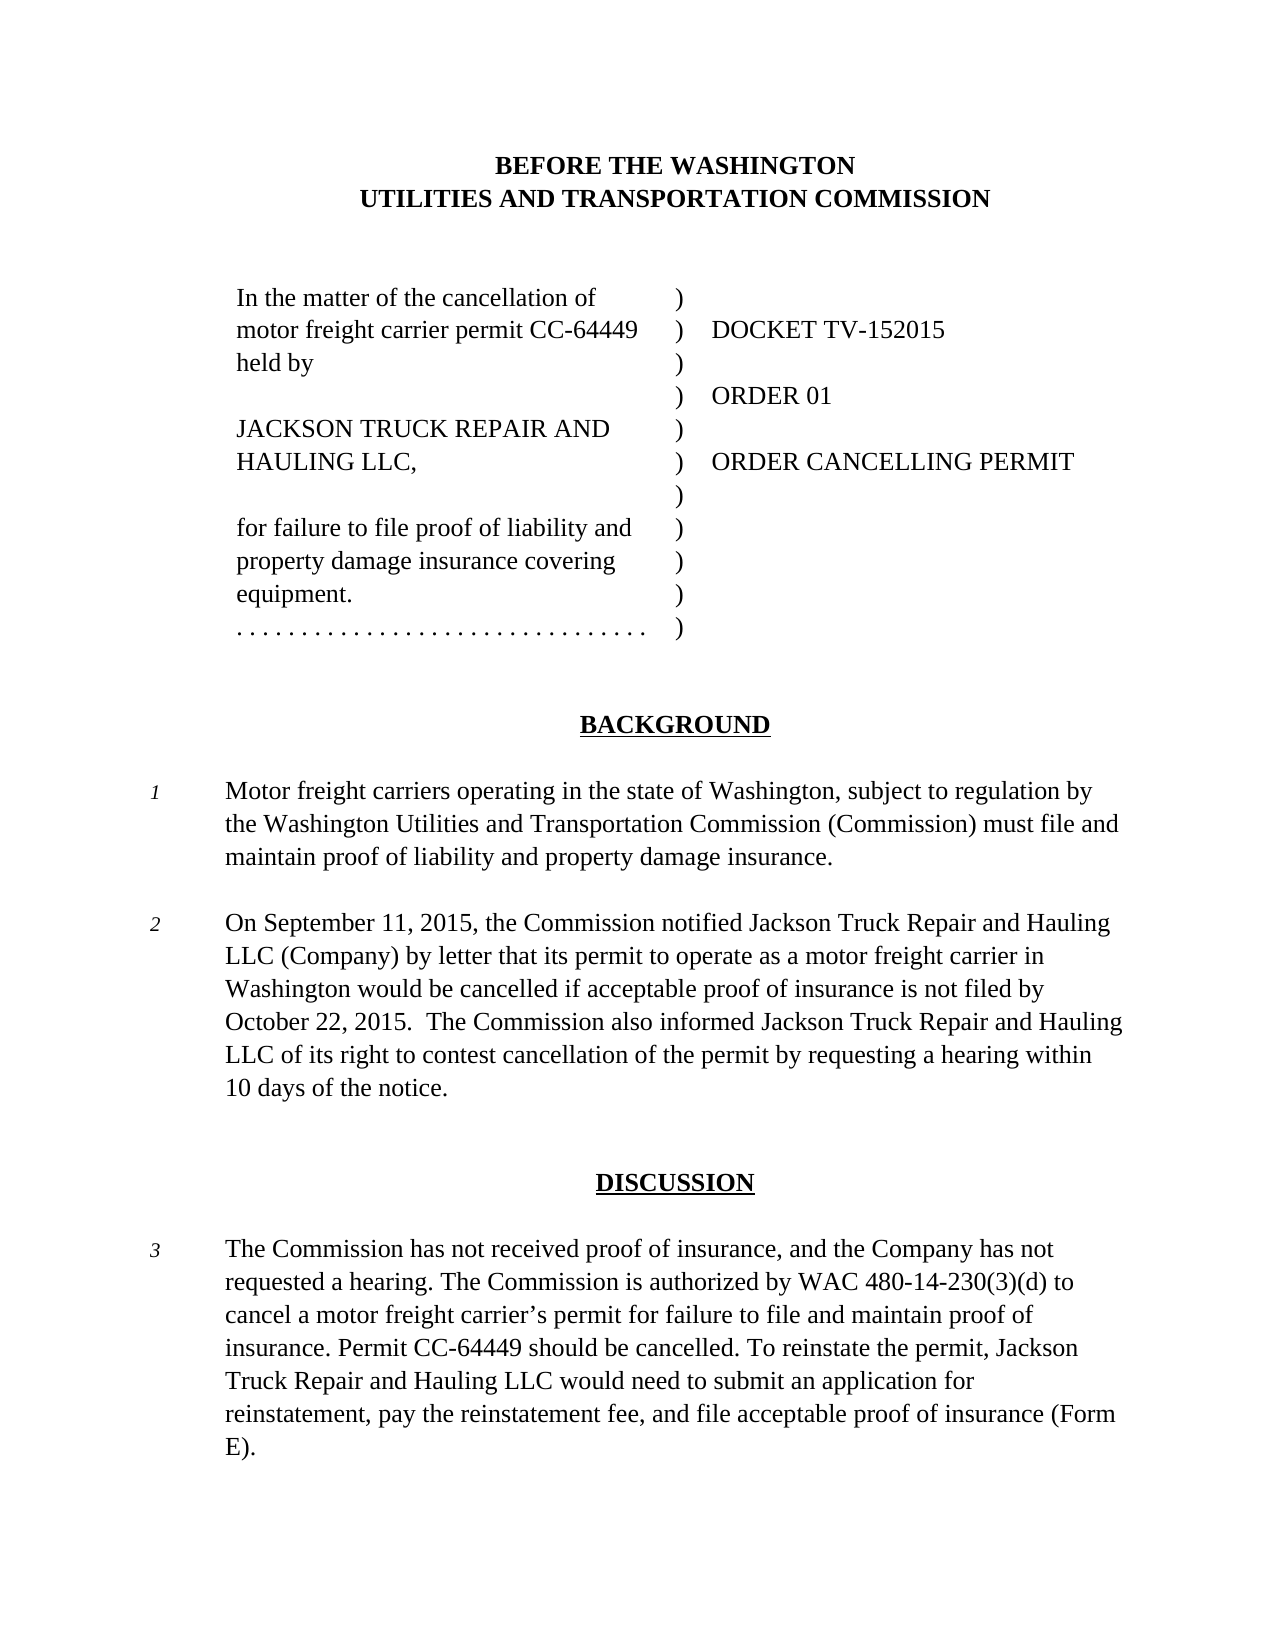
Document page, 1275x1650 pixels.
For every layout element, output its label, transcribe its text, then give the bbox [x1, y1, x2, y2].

title UTILITIES AND TRANSPORTATION COMMISSION [225, 183, 1125, 213]
table_header ) ) ) ) ) ) ) ) ) ) ) [664, 282, 700, 644]
list On September 11, 2015, the Commission notified Jackson Truck Repair and Hauling LLC (Company) by letter that its permit to operate as a motor freight carrier in Washington would be cancelled if acceptable proof of insurance is not filed by October 22, 2015. The Commission also informed Jackson Truck Repair and Hauling LLC of its right to contest cancellation of the permit by requesting a hearing within 10 days of the notice. [150, 907, 1125, 1102]
list The Commission has not received proof of insurance, and the Company has not requested a hearing. The Commission is authorized by WAC 480-14-230(3)(d) to cancel a motor freight carrier’s permit for failure to file and maintain proof of insurance. Permit CC-64449 should be cancelled. To reinstate the permit, Jackson Truck Repair and Hauling LLC would need to submit an application for reinstatement, pay the reinstatement fee, and file acceptable proof of insurance (Form E). [150, 1233, 1125, 1461]
text DISCUSSION [225, 1167, 1125, 1197]
table_header DOCKET TV-152015 ORDER 01 ORDER CANCELLING PERMIT [700, 282, 1125, 644]
text BACKGROUND [225, 709, 1125, 739]
title BEFORE THE WASHINGTON [225, 150, 1125, 180]
list Motor freight carriers operating in the state of Washington, subject to regulation by the Washington Utilities and Transportation Commission (Commission) must file and maintain proof of liability and property damage insurance. [150, 775, 1125, 871]
table_header In the matter of the cancellation of motor freight carrier permit CC-64449 held by JACKSON TRUCK REPAIR AND HAULING LLC, for failure to file proof of liability and property damage insurance covering equipment. . . . . . . . . . . . . . . . . . . . . . . . . . . . . . . . . [225, 282, 664, 644]
